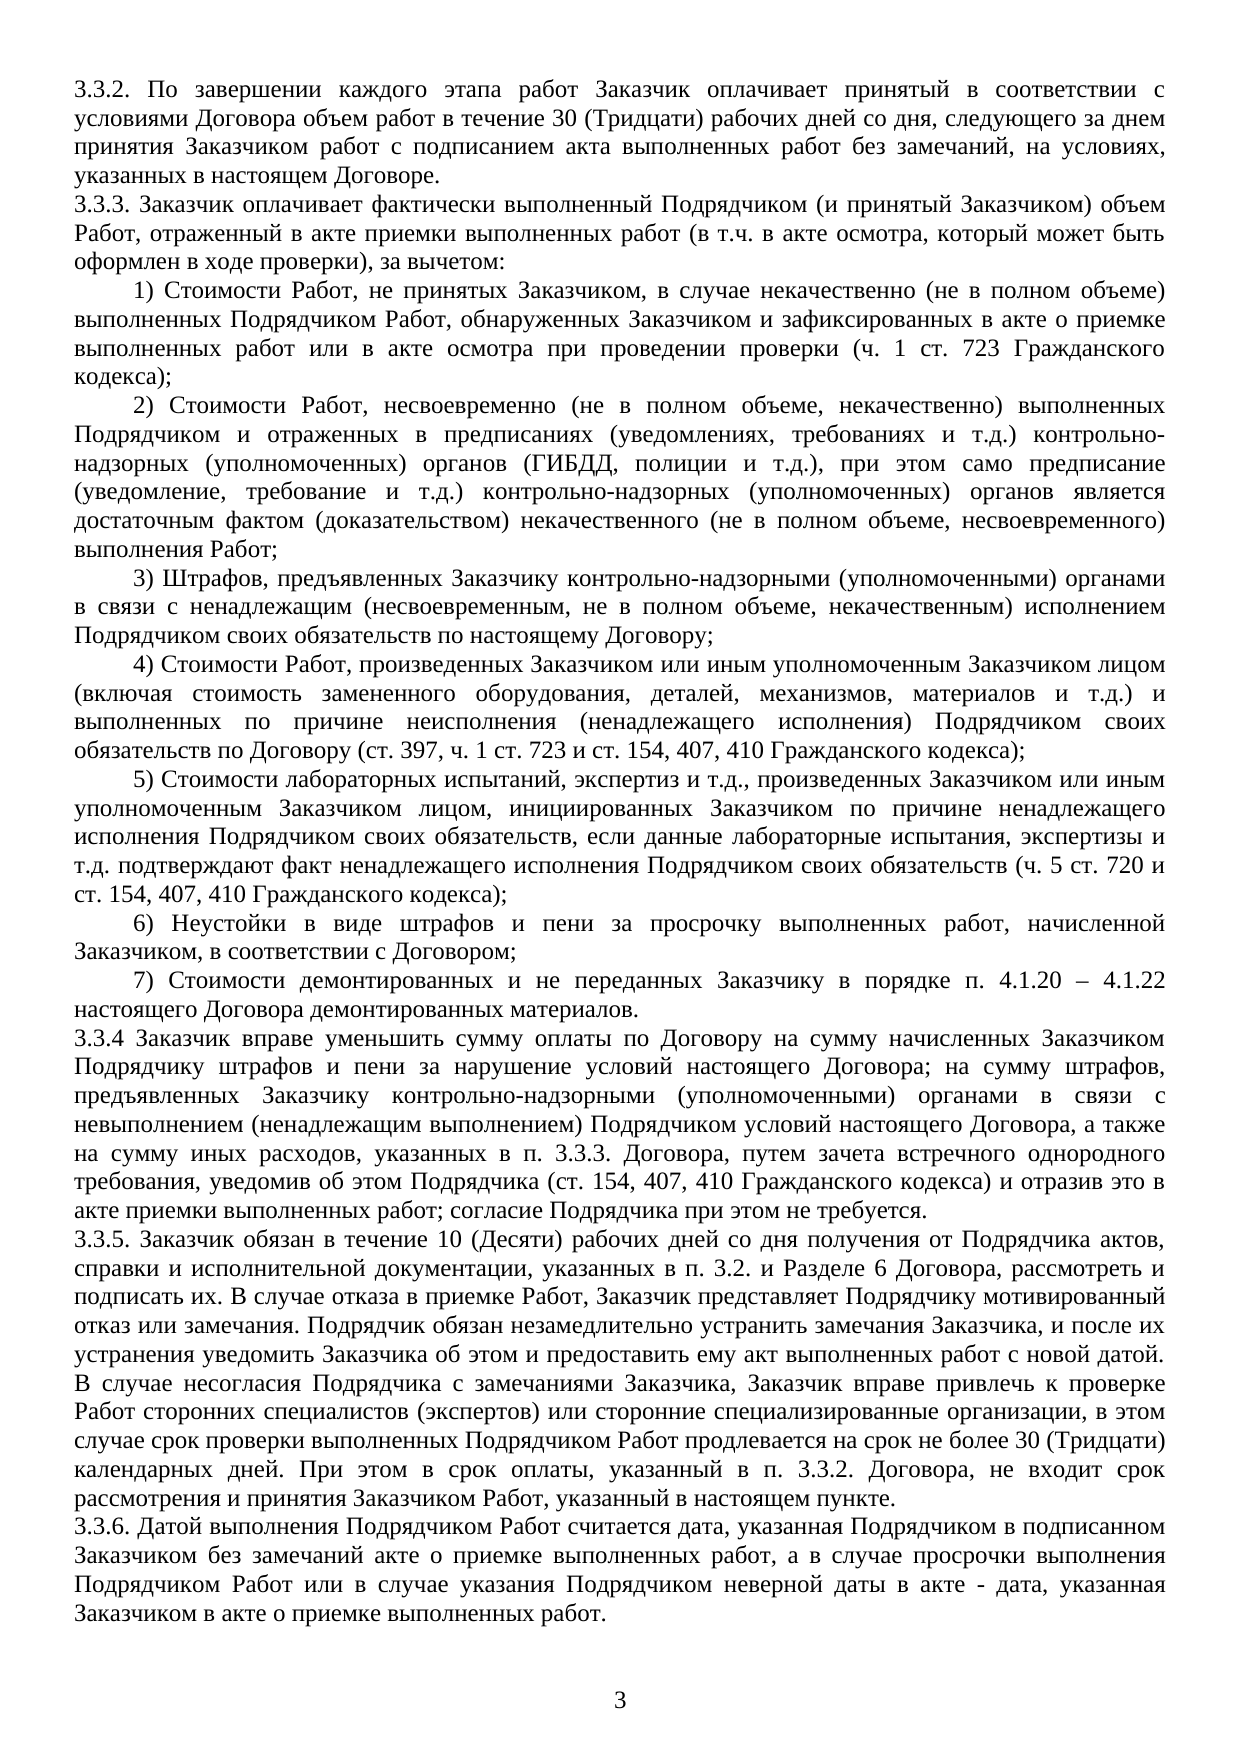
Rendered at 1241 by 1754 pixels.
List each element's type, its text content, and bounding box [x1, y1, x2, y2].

text 7) Стоимости демонтированных и не переданных Заказчику в порядке п. 4.1.20 – 4.1.22 настоящего Договора демонтированных материалов. [74, 965, 1167, 1023]
text 4) Стоимости Работ, произведенных Заказчиком или иным уполномоченным Заказчиком лицом (включая стоимость замененного оборудования, деталей, механизмов, материалов и т.д.) и выполненных по причине неисполнения (ненадлежащего исполнения) Подрядчиком своих обязательств по Договору (ст. 397, ч. 1 ст. 723 и ст. 154, 407, 410 Гражданского кодекса); [74, 649, 1167, 764]
text 3.3.3. Заказчик оплачивает фактически выполненный Подрядчиком (и принятый Заказчиком) объем Работ, отраженный в акте приемки выполненных работ (в т.ч. в акте осмотра, который может быть оформлен в ходе проверки), за вычетом: [74, 189, 1167, 275]
text 5) Стоимости лабораторных испытаний, экспертиз и т.д., произведенных Заказчиком или иным уполномоченным Заказчиком лицом, инициированных Заказчиком по причине ненадлежащего исполнения Подрядчиком своих обязательств, если данные лабораторные испытания, экспертизы и т.д. подтверждают факт ненадлежащего исполнения Подрядчиком своих обязательств (ч. 5 ст. 720 и ст. 154, 407, 410 Гражданского кодекса); [74, 764, 1167, 908]
text 2) Стоимости Работ, несвоевременно (не в полном объеме, некачественно) выполненных Подрядчиком и отраженных в предписаниях (уведомлениях, требованиях и т.д.) контрольно-надзорных (уполномоченных) органов (ГИБДД, полиции и т.д.), при этом само предписание (уведомление, требование и т.д.) контрольно-надзорных (уполномоченных) органов является достаточным фактом (доказательством) некачественного (не в полном объеме, несвоевременного) выполнения Работ; [74, 390, 1167, 563]
text 3.3.4 Заказчик вправе уменьшить сумму оплаты по Договору на сумму начисленных Заказчиком Подрядчику штрафов и пени за нарушение условий настоящего Договора; на сумму штрафов, предъявленных Заказчику контрольно-надзорными (уполномоченными) органами в связи с невыполнением (ненадлежащим выполнением) Подрядчиком условий настоящего Договора, а также на сумму иных расходов, указанных в п. 3.3.3. Договора, путем зачета встречного однородного требования, уведомив об этом Подрядчика (ст. 154, 407, 410 Гражданского кодекса) и отразив это в акте приемки выполненных работ; согласие Подрядчика при этом не требуется. [74, 1023, 1167, 1224]
text 1) Стоимости Работ, не принятых Заказчиком, в случае некачественно (не в полном объеме) выполненных Подрядчиком Работ, обнаруженных Заказчиком и зафиксированных в акте о приемке выполненных работ или в акте осмотра при проведении проверки (ч. 1 ст. 723 Гражданского кодекса); [74, 275, 1167, 390]
text 3.3.5. Заказчик обязан в течение 10 (Десяти) рабочих дней со дня получения от Подрядчика актов, справки и исполнительной документации, указанных в п. 3.2. и Разделе 6 Договора, рассмотреть и подписать их. В случае отказа в приемке Работ, Заказчик представляет Подрядчику мотивированный отказ или замечания. Подрядчик обязан незамедлительно устранить замечания Заказчика, и после их устранения уведомить Заказчика об этом и предоставить ему акт выполненных работ с новой датой. В случае несогласия Подрядчика с замечаниями Заказчика, Заказчик вправе привлечь к проверке Работ сторонних специалистов (экспертов) или сторонние специализированные организации, в этом случае срок проверки выполненных Подрядчиком Работ продлевается на срок не более 30 (Тридцати) календарных дней. При этом в срок оплаты, указанный в п. 3.3.2. Договора, не входит срок рассмотрения и принятия Заказчиком Работ, указанный в настоящем пункте. [74, 1224, 1167, 1511]
text 6) Неустойки в виде штрафов и пени за просрочку выполненных работ, начисленной Заказчиком, в соответствии с Договором; [74, 908, 1167, 965]
text 3) Штрафов, предъявленных Заказчику контрольно-надзорными (уполномоченными) органами в связи с ненадлежащим (несвоевременным, не в полном объеме, некачественным) исполнением Подрядчиком своих обязательств по настоящему Договору; [74, 563, 1167, 649]
text 3.3.2. По завершении каждого этапа работ Заказчик оплачивает принятый в соответствии с условиями Договора объем работ в течение 30 (Тридцати) рабочих дней со дня, следующего за днем принятия Заказчиком работ с подписанием акта выполненных работ без замечаний, на условиях, указанных в настоящем Договоре. [74, 74, 1167, 189]
text 3.3.6. Датой выполнения Подрядчиком Работ считается дата, указанная Подрядчиком в подписанном Заказчиком без замечаний акте о приемке выполненных работ, а в случае просрочки выполнения Подрядчиком Работ или в случае указания Подрядчиком неверной даты в акте - дата, указанная Заказчиком в акте о приемке выполненных работ. [74, 1511, 1167, 1626]
